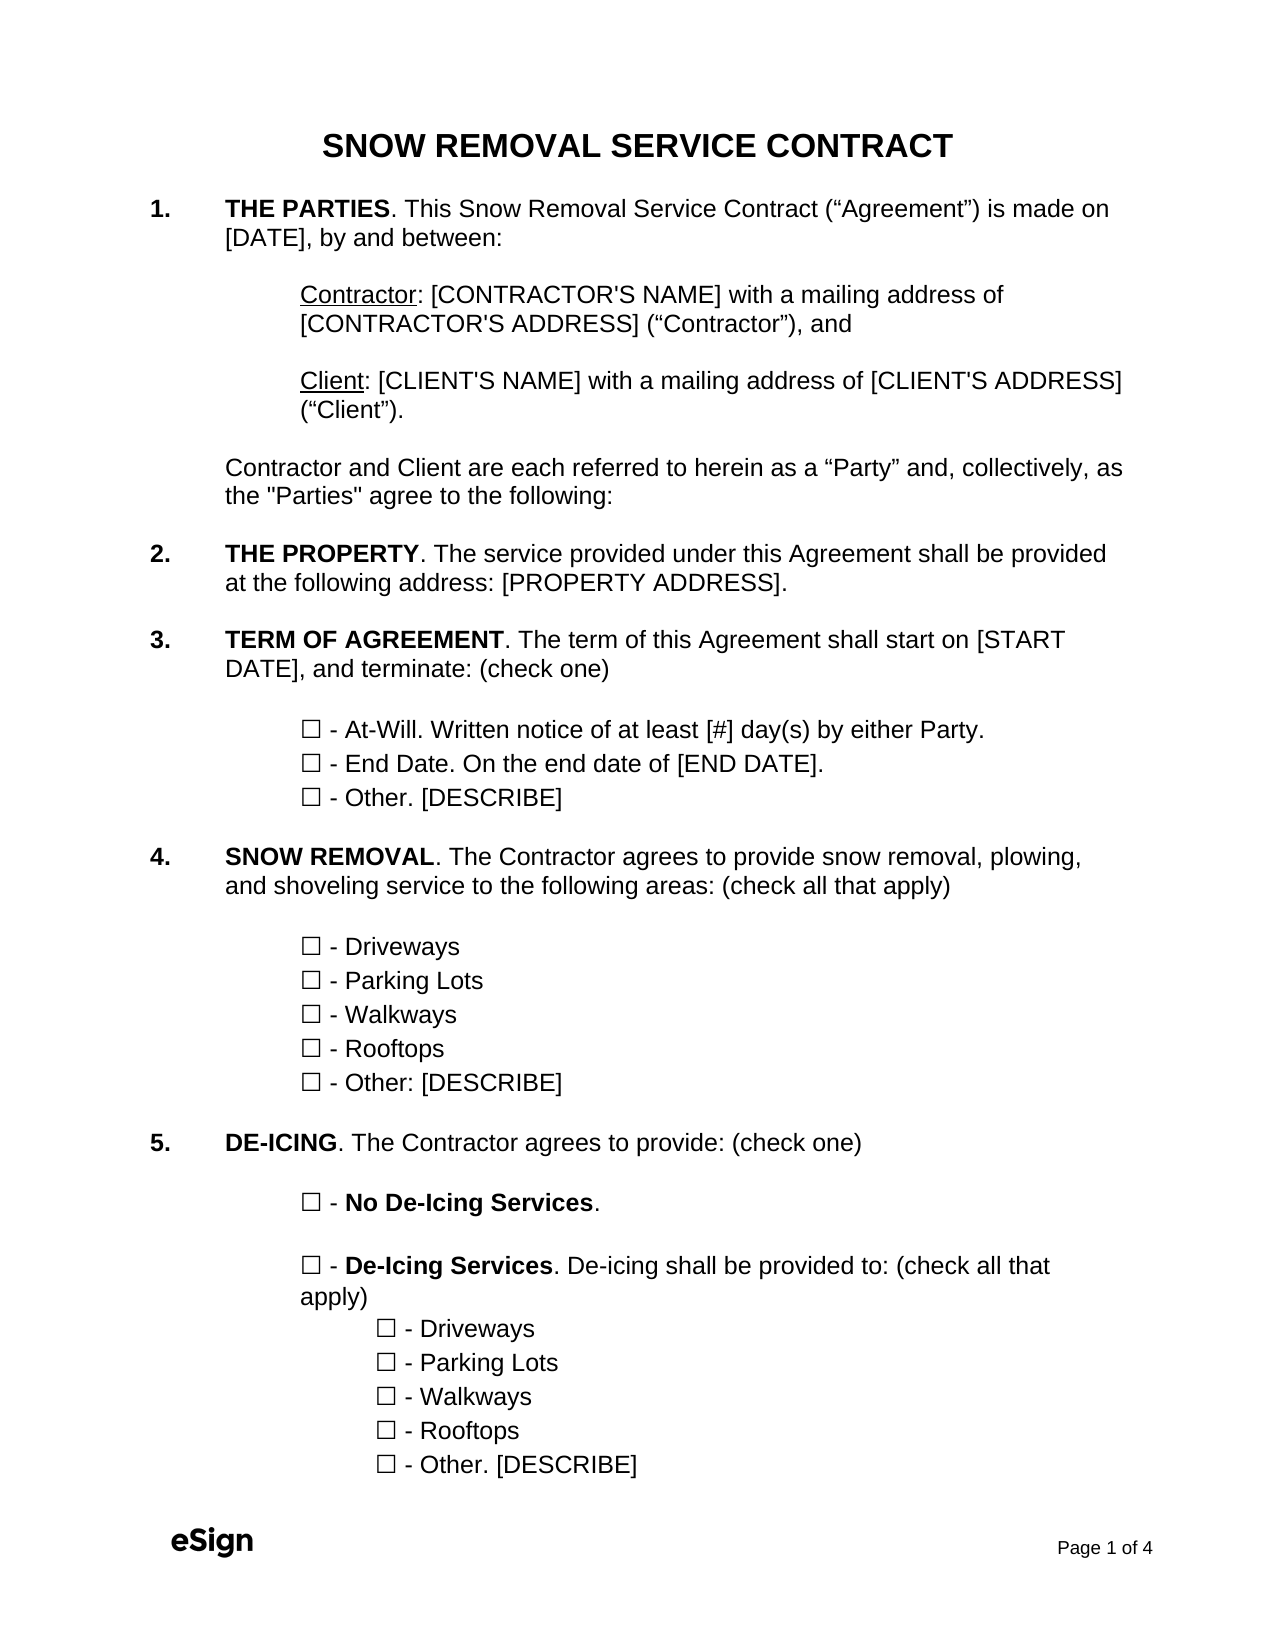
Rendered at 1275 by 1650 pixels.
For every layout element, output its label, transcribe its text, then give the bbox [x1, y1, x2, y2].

text - Driveways [375, 1311, 1125, 1345]
text - Parking Lots [300, 962, 1125, 997]
text - Driveways [300, 928, 1125, 962]
text - Rooftops [300, 1031, 1125, 1065]
list THE PROPERTY. The service provided under this Agreement shall be provided at the following address: [PROPERTY ADDRESS]. [150, 539, 1125, 596]
text - At-Will. Written notice of at least [#] day(s) by either Party. [300, 711, 1125, 745]
picture [155, 1512, 272, 1569]
text - Other. [DESCRIBE] [300, 779, 1125, 813]
list SNOW REMOVAL. The Contractor agrees to provide snow removal, plowing, and shoveling service to the following areas: (check all that apply) [150, 842, 1125, 900]
text - Parking Lots [375, 1345, 1125, 1379]
text - Walkways [300, 997, 1125, 1031]
text Contractor: [CONTRACTOR'S NAME] with a mailing address of [CONTRACTOR'S ADDRESS] (“Contractor”), and [300, 280, 1125, 337]
text - End Date. On the end date of [END DATE]. [300, 745, 1125, 779]
text - Rooftops [375, 1413, 1125, 1447]
text Contractor and Client are each referred to herein as a “Party” and, collectively, as the "Parties" agree to the following: [225, 452, 1125, 510]
text - Other. [DESCRIBE] [375, 1447, 1125, 1481]
text Client: [CLIENT'S NAME] with a mailing address of [CLIENT'S ADDRESS] (“Client”). [300, 366, 1125, 424]
text - Walkways [375, 1379, 1125, 1413]
list THE PARTIES. This Snow Removal Service Contract (“Agreement”) is made on [150, 194, 1125, 222]
text - Other: [DESCRIBE] [300, 1065, 1125, 1099]
text - De-Icing Services. De-icing shall be provided to: (check all that apply) [300, 1248, 1125, 1311]
list TERM OF AGREEMENT. The term of this Agreement shall start on [START DATE], and terminate: (check one) [150, 625, 1125, 682]
text - No De-Icing Services. [300, 1185, 1125, 1219]
list DE-ICING. The Contractor agrees to provide: (check one) [150, 1127, 1125, 1156]
list [DATE], by and between: [225, 222, 1125, 251]
text SNOW REMOVAL SERVICE CONTRACT [150, 127, 1125, 165]
